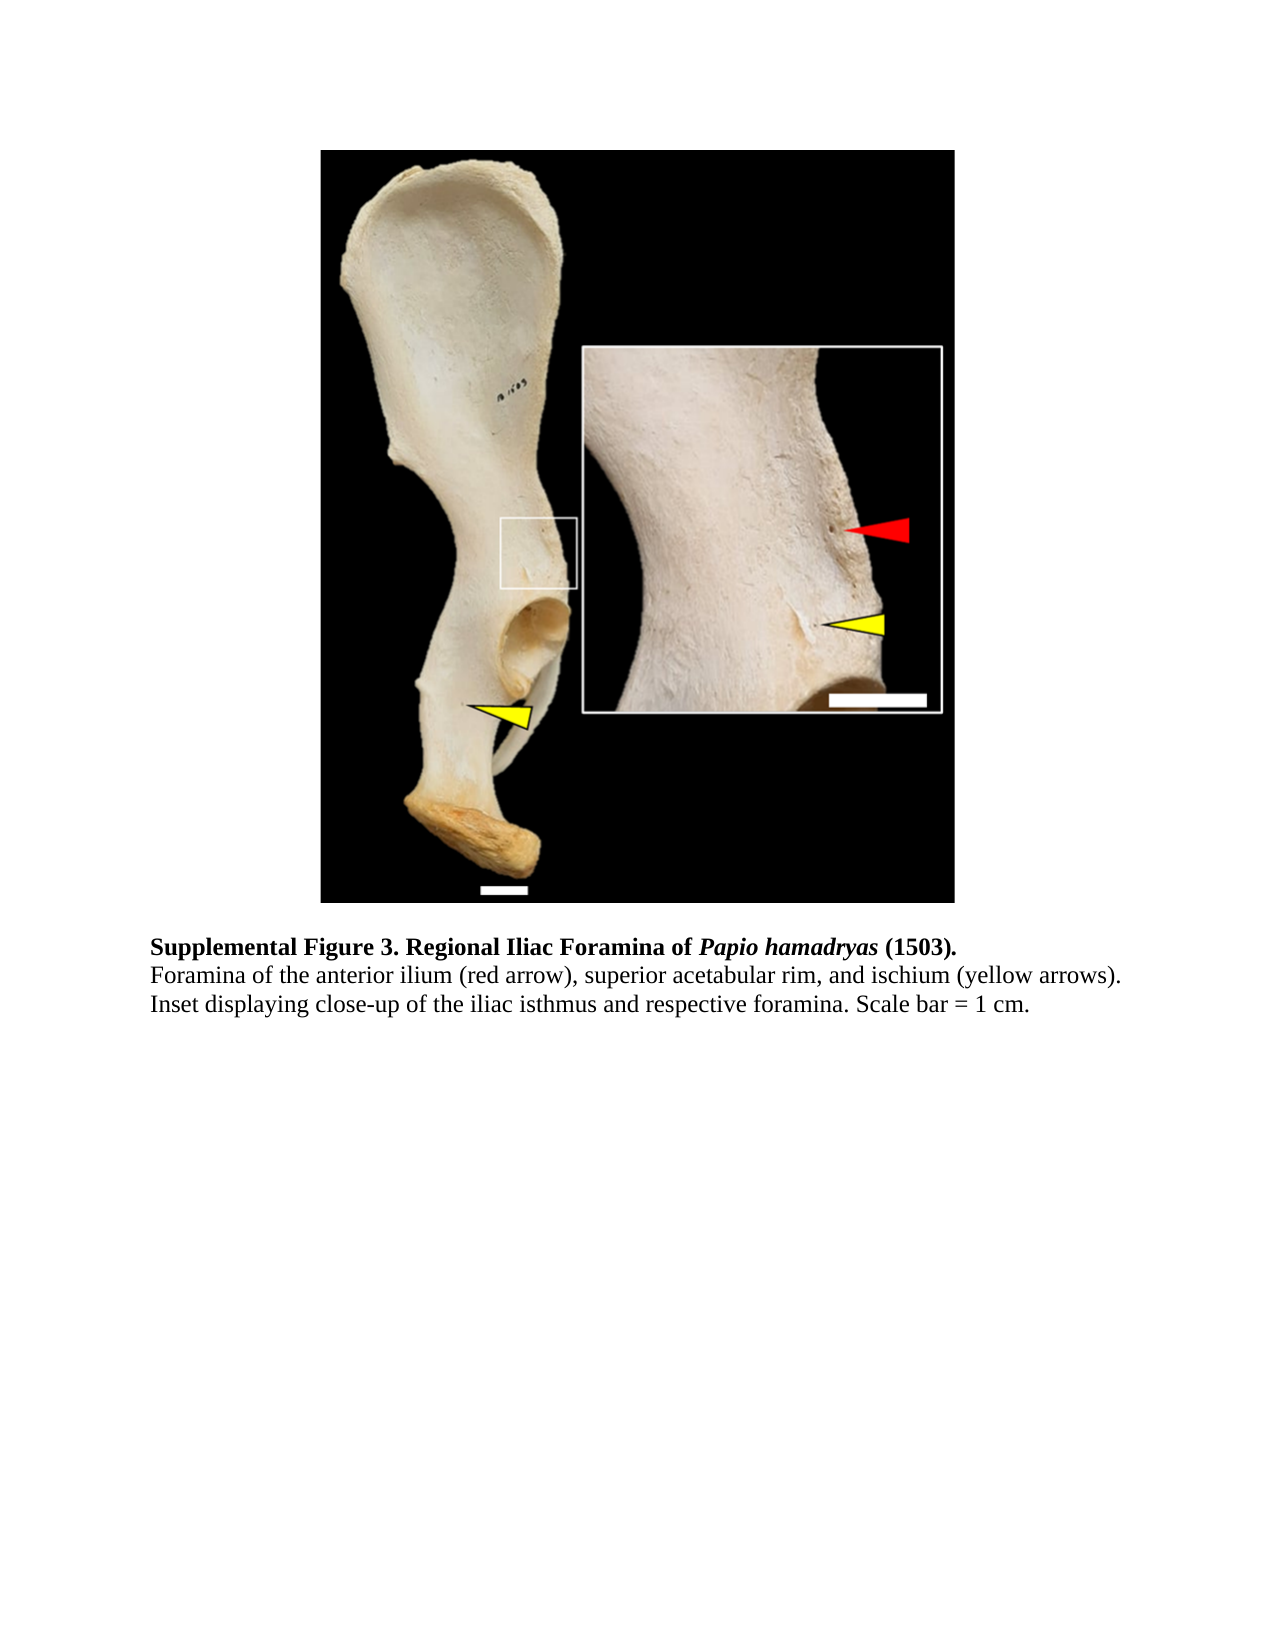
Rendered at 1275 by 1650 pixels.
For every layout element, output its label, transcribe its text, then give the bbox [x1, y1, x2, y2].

text Supplemental Figure 3. Regional Iliac Foramina of Papio hamadryas (1503). [150, 932, 1125, 961]
picture [320, 150, 955, 903]
text Foramina of the anterior ilium (red arrow), superior acetabular rim, and ischium (yellow arrows). Inset displaying close-up of the iliac isthmus and respective foramina. Scale bar = 1 cm. [150, 961, 1125, 1018]
